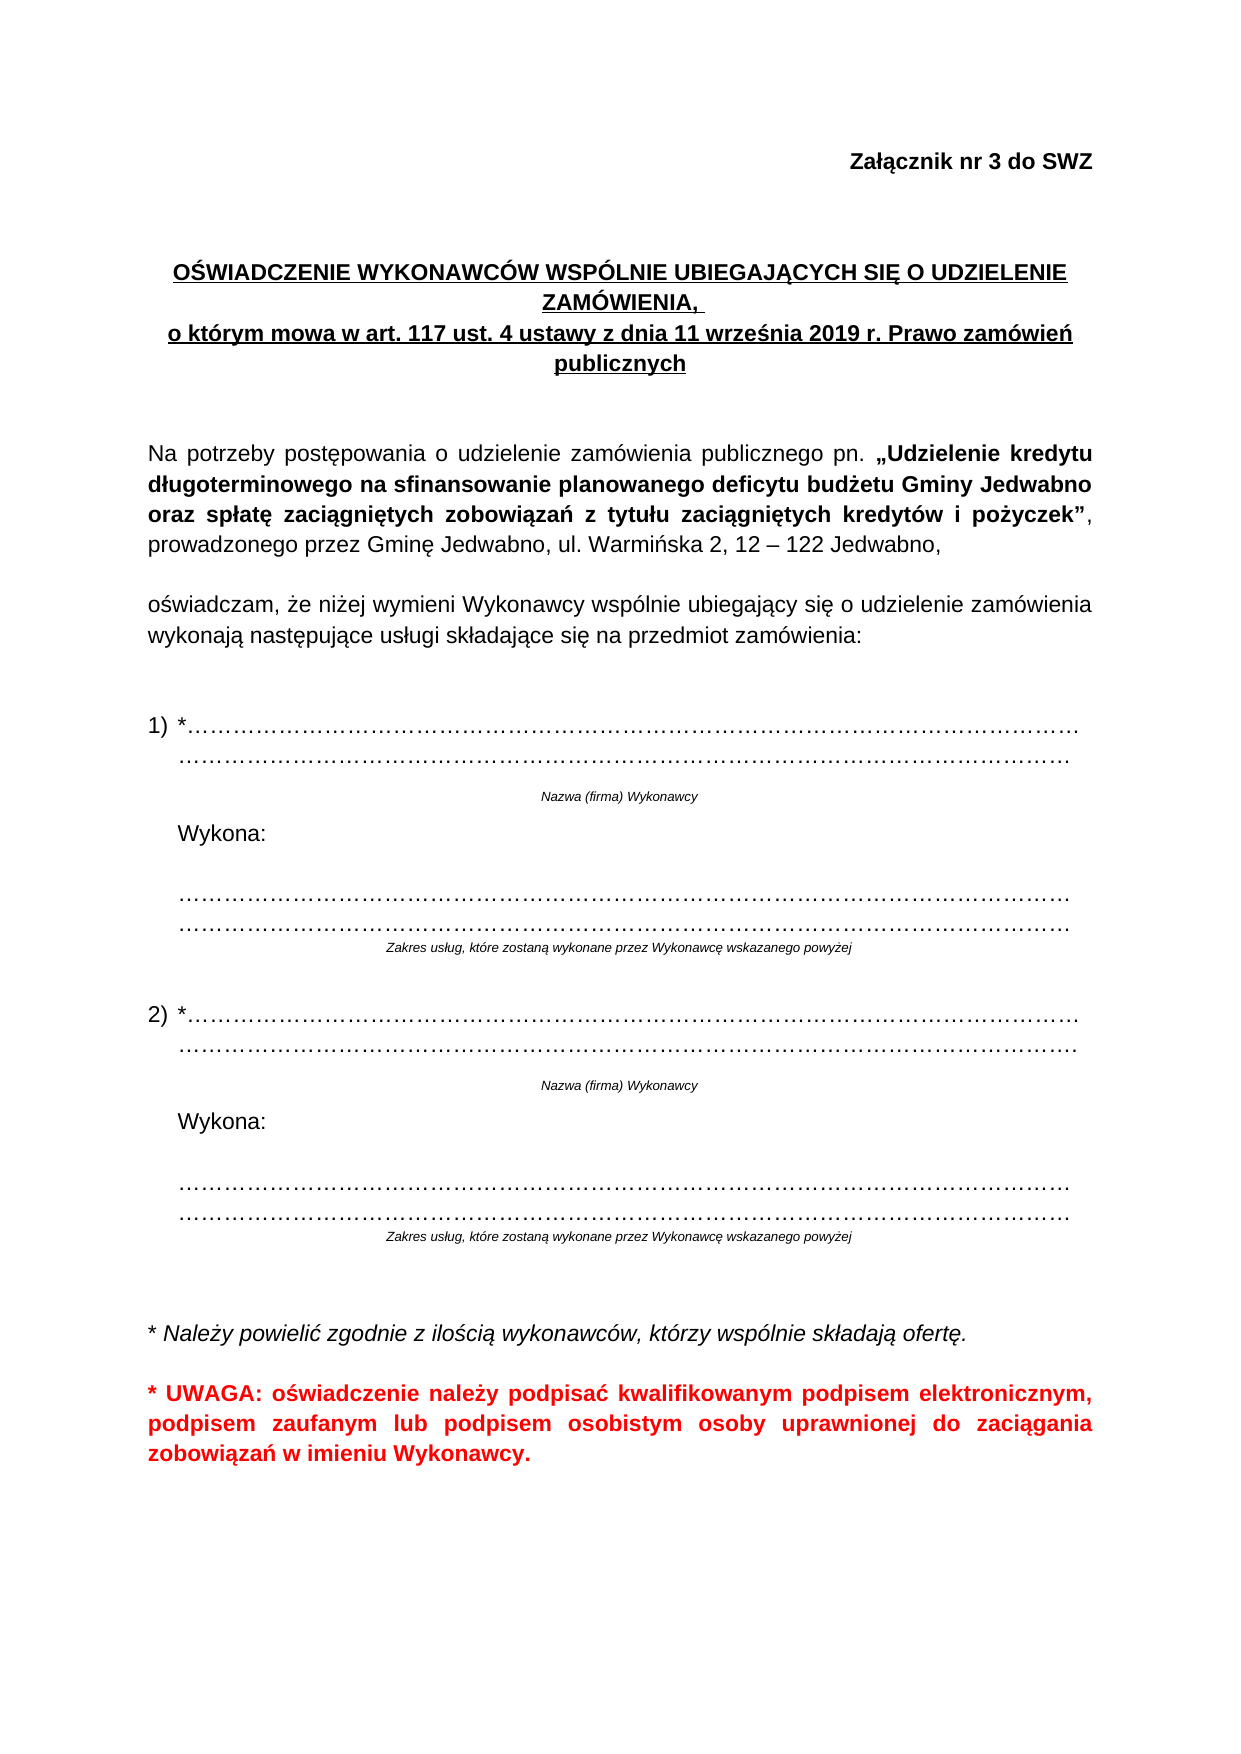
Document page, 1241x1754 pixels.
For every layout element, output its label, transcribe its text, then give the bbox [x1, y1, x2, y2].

text * UWAGA: oświadczenie należy podpisać kwalifikowanym podpisem elektronicznym, podpisem zaufanym lub podpisem osobistym osoby uprawnionej do zaciągania zobowiązań w imieniu Wykonawcy. [148, 1380, 1093, 1467]
text ……………………………………………………………………………………………………………………………………………………………………………………………………………… [177, 1168, 1093, 1225]
text ……………………………………………………………………………………………………………………………………………………………………………………………………………… [177, 880, 1093, 936]
text o którym mowa w art. 117 ust. 4 ustawy z dnia 11 września 2019 r. Prawo zamówień publicznych [148, 319, 1093, 376]
text Załącznik nr 3 do SWZ [148, 148, 1093, 174]
text Wykona: [177, 1108, 1093, 1134]
list *………………………………………………………………………………………………………………………………………………………………………………………………………………. [148, 1001, 1093, 1057]
text Nazwa (firma) Wykonawcy [148, 1078, 1093, 1104]
list *……………………………………………………………………………………………………………………………………………………………………………………………………………… [148, 712, 1093, 769]
text Zakres usług, które zostaną wykonane przez Wykonawcę wskazanego powyżej [148, 940, 1093, 967]
text Na potrzeby postępowania o udzielenie zamówienia publicznego pn. „Udzielenie kredytu długoterminowego na sfinansowanie planowanego deficytu budżetu Gminy Jedwabno oraz spłatę zaciągniętych zobowiązań z tytułu zaciągniętych kredytów i pożyczek”, prowadzonego przez Gminę Jedwabno, ul. Warmińska 2, 12 – 122 Jedwabno, [148, 440, 1093, 557]
text oświadczam, że niżej wymieni Wykonawcy wspólnie ubiegający się o udzielenie zamówienia wykonają następujące usługi składające się na przedmiot zamówienia: [148, 591, 1093, 648]
text OŚWIADCZENIE WYKONAWCÓW WSPÓLNIE UBIEGAJĄCYCH SIĘ O UDZIELENIE ZAMÓWIENIA, [148, 259, 1093, 316]
text * Należy powielić zgodnie z ilością wykonawców, którzy wspólnie składają ofertę. [148, 1319, 1093, 1346]
text Nazwa (firma) Wykonawcy [148, 789, 1093, 816]
text Zakres usług, które zostaną wykonane przez Wykonawcę wskazanego powyżej [148, 1229, 1093, 1255]
text Wykona: [177, 819, 1093, 846]
